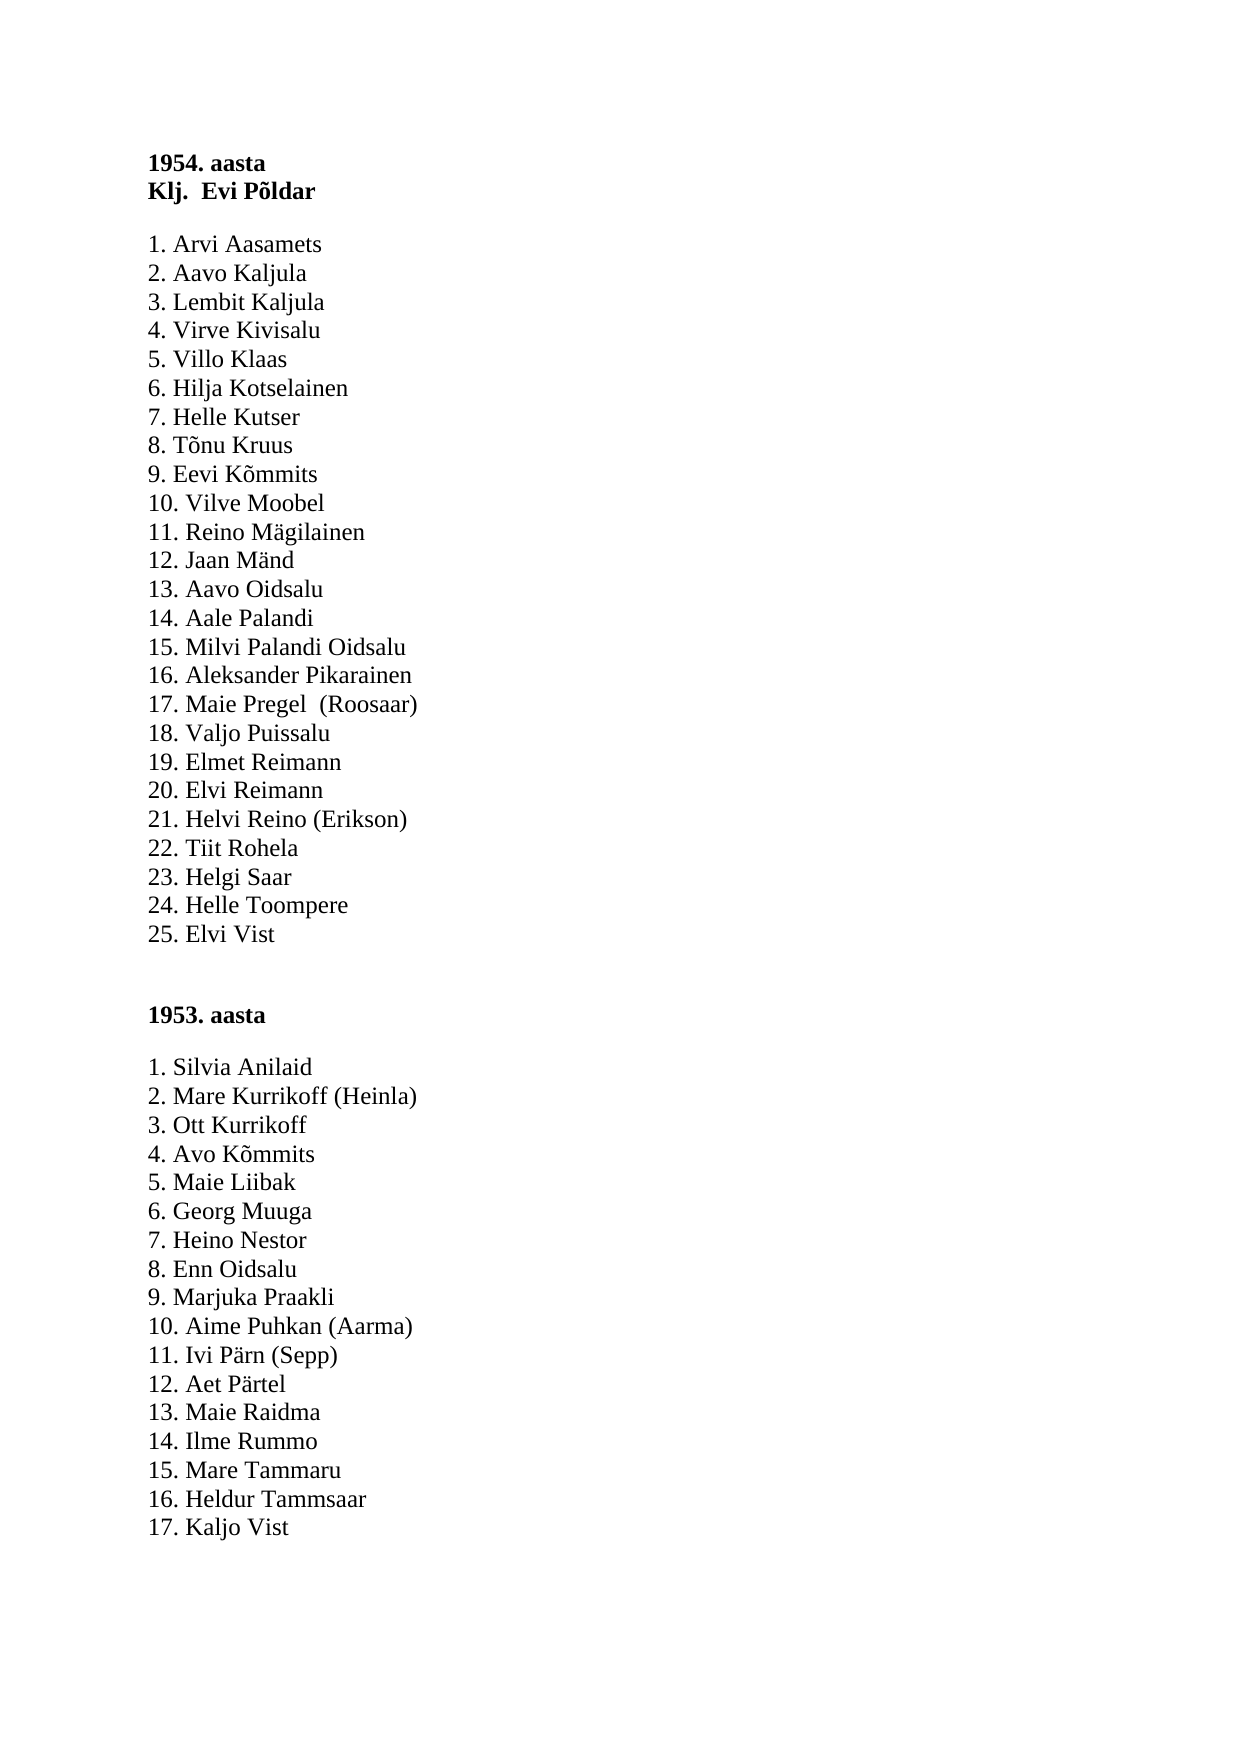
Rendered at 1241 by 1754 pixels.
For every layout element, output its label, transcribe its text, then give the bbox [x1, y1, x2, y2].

text 11. Reino Mägilainen [148, 517, 1093, 545]
text 20. Elvi Reimann [148, 775, 1093, 804]
text 25. Elvi Vist [148, 919, 1093, 948]
text 8. Enn Oidsalu [148, 1254, 1093, 1282]
text 21. Helvi Reino (Erikson) [148, 804, 1093, 833]
text 24. Helle Toompere [148, 890, 1093, 919]
text 13. Aavo Oidsalu [148, 574, 1093, 603]
text 7. Helle Kutser [148, 402, 1093, 430]
text 10. Aime Puhkan (Aarma) [148, 1311, 1093, 1340]
text 11. Ivi Pärn (Sepp) [148, 1340, 1093, 1369]
text 17. Kaljo Vist [148, 1512, 1093, 1541]
text 12. Jaan Mänd [148, 545, 1093, 574]
text 6. Georg Muuga [148, 1196, 1093, 1225]
text 18. Valjo Puissalu [148, 718, 1093, 747]
text 8. Tõnu Kruus [148, 430, 1093, 459]
text 9. Eevi Kõmmits [148, 459, 1093, 488]
text 17. Maie Pregel (Roosaar) [148, 689, 1093, 718]
text 4. Virve Kivisalu [148, 315, 1093, 344]
text 1. Silvia Anilaid [148, 1052, 1093, 1081]
text 7. Heino Nestor [148, 1225, 1093, 1254]
text 4. Avo Kõmmits [148, 1139, 1093, 1167]
text 15. Milvi Palandi Oidsalu [148, 632, 1093, 660]
text 5. Maie Liibak [148, 1167, 1093, 1196]
text 14. Aale Palandi [148, 603, 1093, 632]
text 16. Aleksander Pikarainen [148, 660, 1093, 689]
text 1953. aasta [148, 976, 1093, 1028]
text 3. Ott Kurrikoff [148, 1110, 1093, 1139]
text 10. Vilve Moobel [148, 488, 1093, 517]
text 5. Villo Klaas [148, 344, 1093, 373]
text 16. Heldur Tammsaar [148, 1484, 1093, 1512]
text 15. Mare Tammaru [148, 1455, 1093, 1484]
text 22. Tiit Rohela [148, 833, 1093, 862]
text 1. Arvi Aasamets [148, 229, 1093, 258]
text 23. Helgi Saar [148, 862, 1093, 890]
text 14. Ilme Rummo [148, 1426, 1093, 1455]
text 3. Lembit Kaljula [148, 287, 1093, 315]
text 6. Hilja Kotselainen [148, 373, 1093, 402]
text 9. Marjuka Praakli [148, 1282, 1093, 1311]
text 2. Mare Kurrikoff (Heinla) [148, 1081, 1093, 1110]
text 1954. aasta Klj. Evi Põldar [148, 148, 1093, 205]
text 12. Aet Pärtel [148, 1369, 1093, 1397]
text 19. Elmet Reimann [148, 747, 1093, 775]
text 13. Maie Raidma [148, 1397, 1093, 1426]
text 2. Aavo Kaljula [148, 258, 1093, 287]
